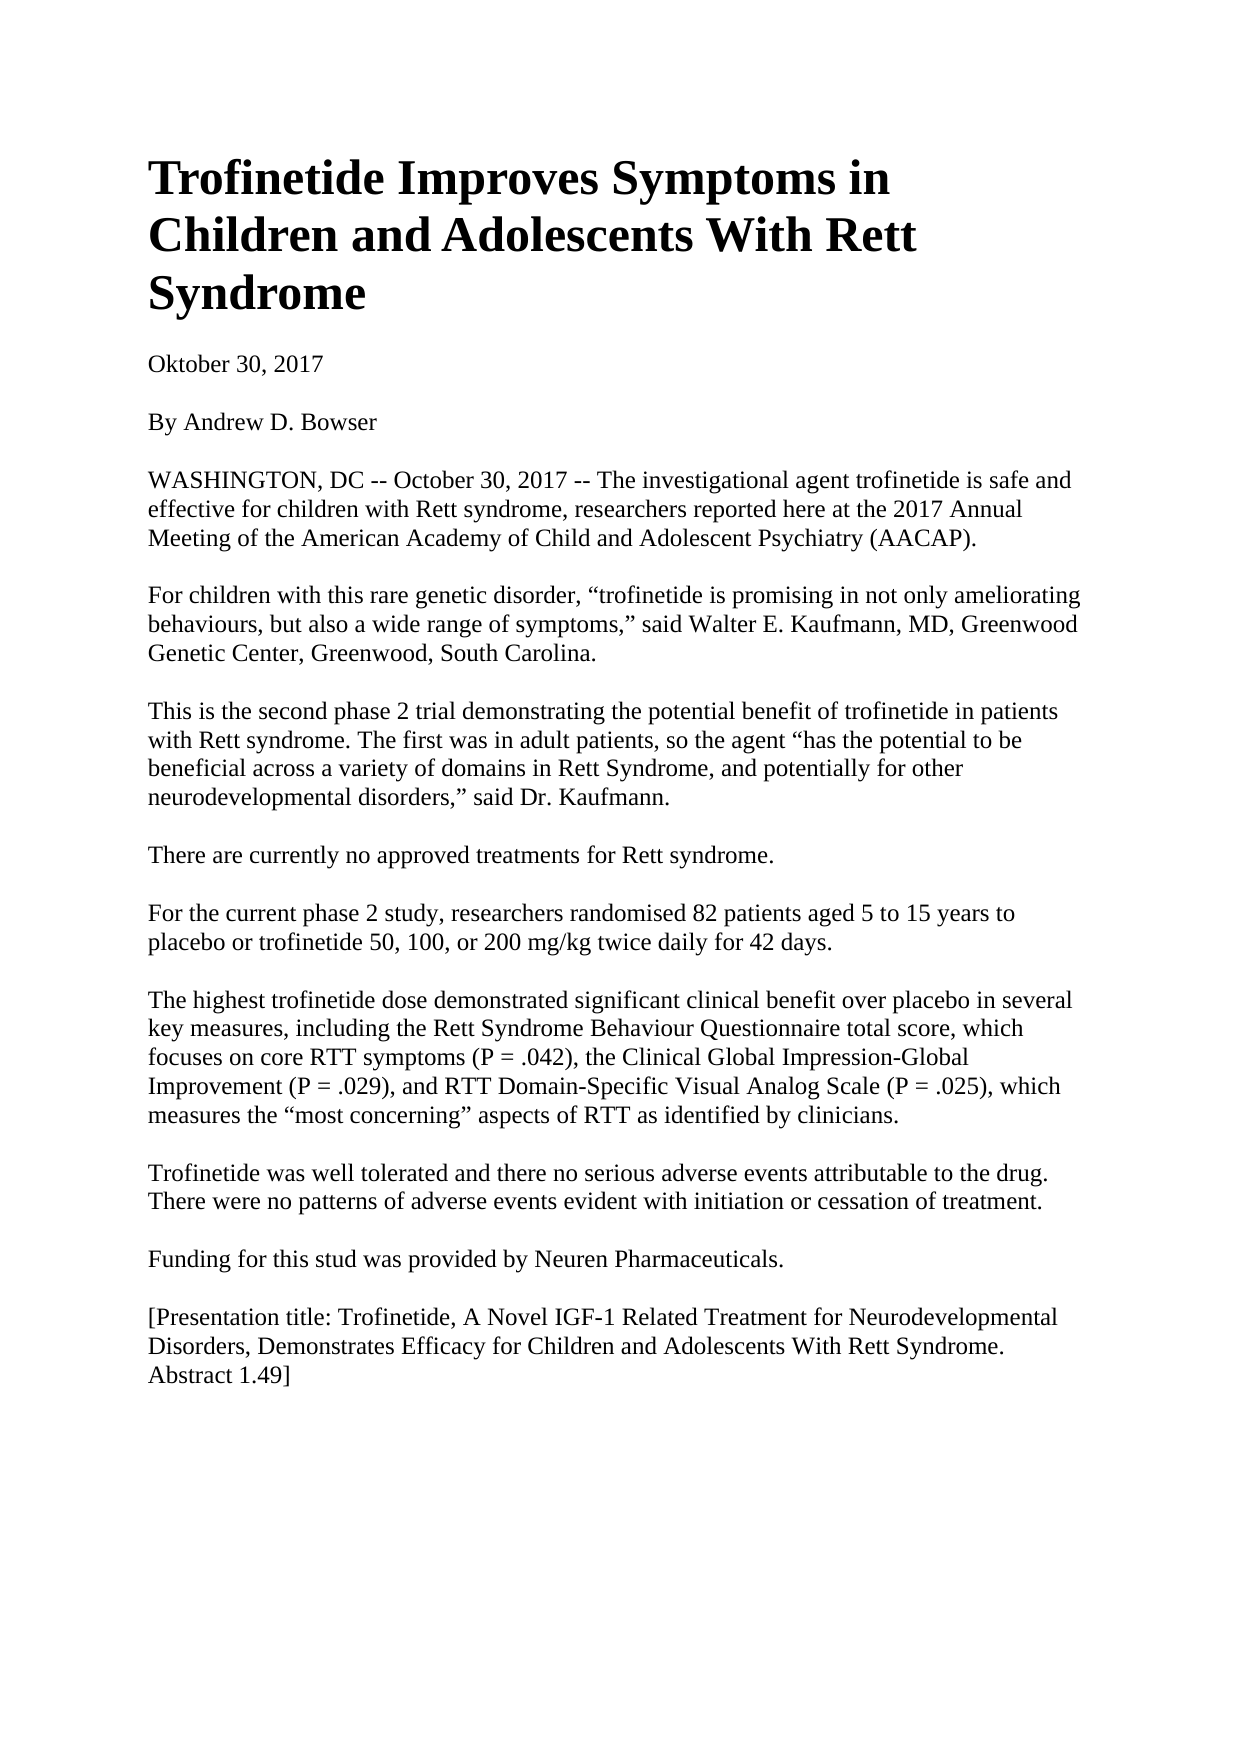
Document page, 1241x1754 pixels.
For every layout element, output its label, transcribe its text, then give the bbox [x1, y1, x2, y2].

text For the current phase 2 study, researchers randomised 82 patients aged 5 to 15 years to placebo or trofinetide 50, 100, or 200 mg/kg twice daily for 42 days. [148, 898, 1093, 956]
text [Presentation title: Trofinetide, A Novel IGF-1 Related Treatment for Neurodevelopmental Disorders, Demonstrates Efficacy for Children and Adolescents With Rett Syndrome. Abstract 1.49] [148, 1302, 1093, 1388]
text There are currently no approved treatments for Rett syndrome. [148, 840, 1093, 869]
text For children with this rare genetic disorder, “trofinetide is promising in not only ameliorating behaviours, but also a wide range of symptoms,” said Walter E. Kaufmann, MD, Greenwood Genetic Center, Greenwood, South Carolina. [148, 581, 1093, 667]
text Funding for this stud was provided by Neuren Pharmaceuticals. [148, 1244, 1093, 1273]
text By Andrew D. Bowser [148, 407, 1093, 436]
text The highest trofinetide dose demonstrated significant clinical benefit over placebo in several key measures, including the Rett Syndrome Behaviour Questionnaire total score, which focuses on core RTT symptoms (P = .042), the Clinical Global Impression-Global Improvement (P = .029), and RTT Domain-Specific Visual Analog Scale (P = .025), which measures the “most concerning” aspects of RTT as identified by clinicians. [148, 985, 1093, 1128]
text Trofinetide Improves Symptoms in Children and Adolescents With Rett Syndrome [148, 148, 1093, 320]
text This is the second phase 2 trial demonstrating the potential benefit of trofinetide in patients with Rett syndrome. The first was in adult patients, so the agent “has the potential to be beneficial across a variety of domains in Rett Syndrome, and potentially for other neurodevelopmental disorders,” said Dr. Kaufmann. [148, 696, 1093, 811]
text WASHINGTON, DC -- October 30, 2017 -- The investigational agent trofinetide is safe and effective for children with Rett syndrome, researchers reported here at the 2017 Annual Meeting of the American Academy of Child and Adolescent Psychiatry (AACAP). [148, 465, 1093, 551]
text Oktober 30, 2017 [148, 349, 1093, 378]
text Trofinetide was well tolerated and there no serious adverse events attributable to the drug. There were no patterns of adverse events evident with initiation or cessation of treatment. [148, 1158, 1093, 1215]
